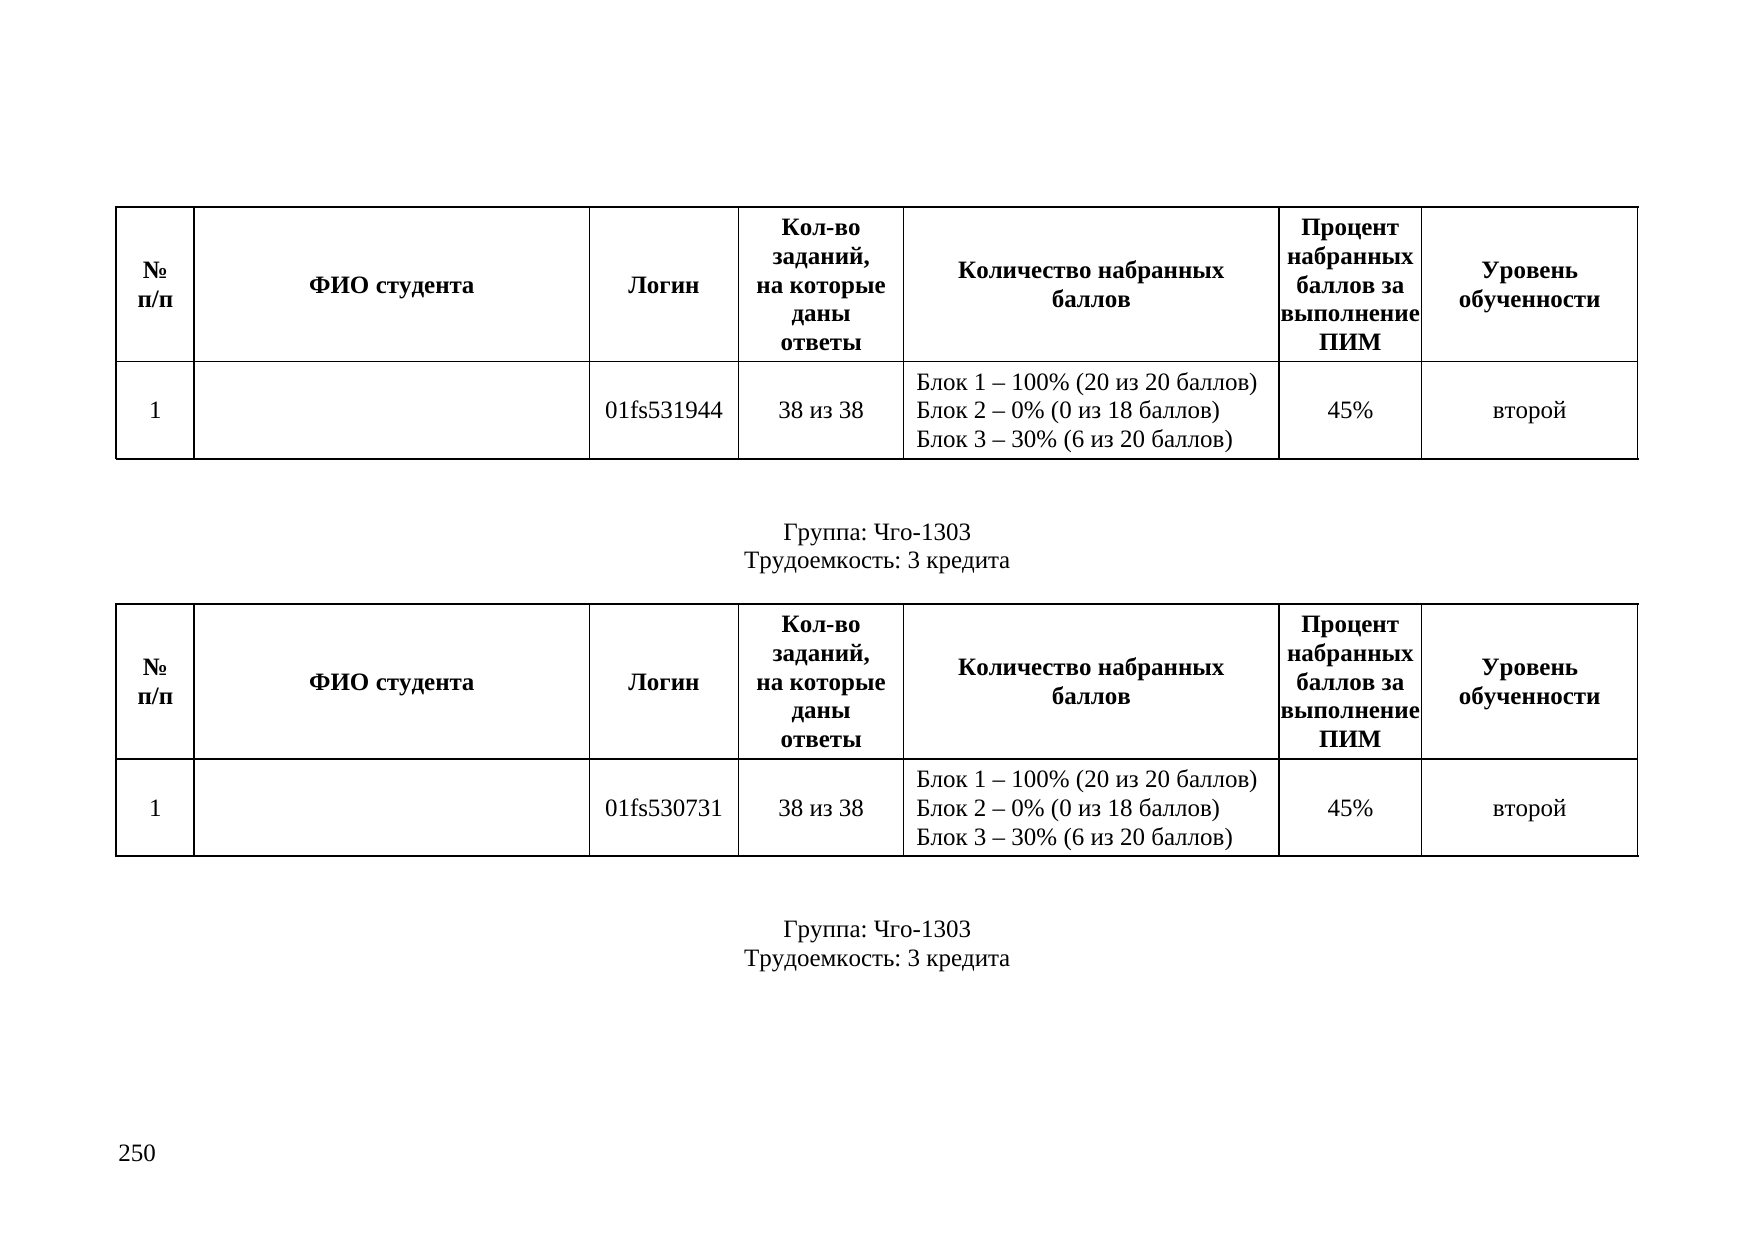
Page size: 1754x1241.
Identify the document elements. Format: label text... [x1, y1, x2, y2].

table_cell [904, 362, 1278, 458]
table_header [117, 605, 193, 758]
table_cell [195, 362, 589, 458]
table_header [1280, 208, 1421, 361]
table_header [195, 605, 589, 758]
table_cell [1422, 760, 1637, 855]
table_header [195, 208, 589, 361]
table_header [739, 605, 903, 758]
text Трудоемкость: 3 кредита [118, 546, 1636, 574]
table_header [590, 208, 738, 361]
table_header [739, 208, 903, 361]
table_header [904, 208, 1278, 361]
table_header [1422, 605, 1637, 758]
text Трудоемкость: 3 кредита [118, 943, 1636, 972]
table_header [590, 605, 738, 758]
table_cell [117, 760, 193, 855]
text Группа: Чго-1303 [118, 517, 1636, 546]
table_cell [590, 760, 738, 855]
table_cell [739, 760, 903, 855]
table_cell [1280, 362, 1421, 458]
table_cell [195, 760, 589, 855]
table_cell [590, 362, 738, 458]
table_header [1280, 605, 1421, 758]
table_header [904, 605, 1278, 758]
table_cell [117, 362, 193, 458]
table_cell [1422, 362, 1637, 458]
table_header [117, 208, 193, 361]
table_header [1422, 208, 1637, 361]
text Группа: Чго-1303 [118, 914, 1636, 943]
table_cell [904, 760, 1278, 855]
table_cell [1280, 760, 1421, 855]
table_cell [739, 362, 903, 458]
